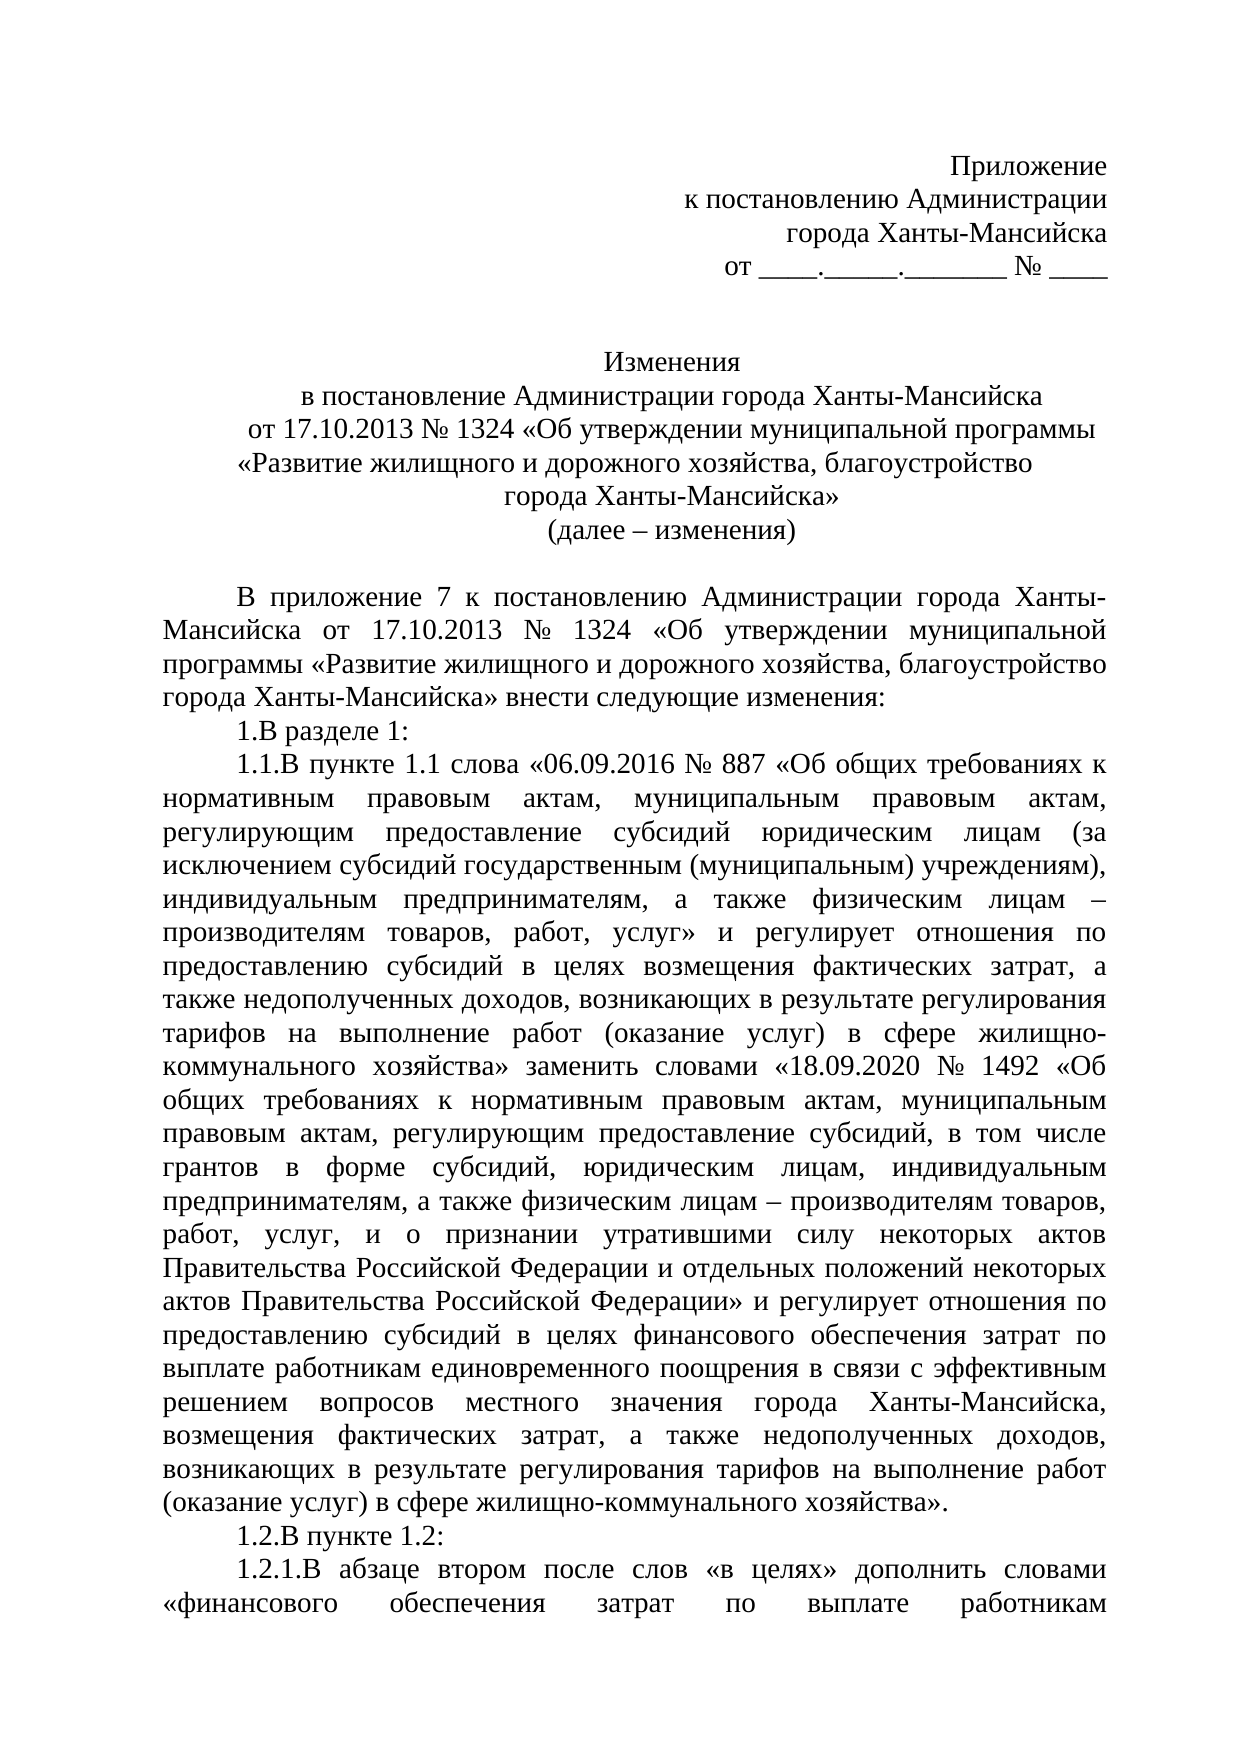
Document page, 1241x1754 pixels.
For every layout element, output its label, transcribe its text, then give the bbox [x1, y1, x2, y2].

text от ____._____._______ № ____ [162, 248, 1107, 282]
text города Ханты-Мансийска [162, 215, 1107, 248]
text от 17.10.2013 № 1324 «Об утверждении муниципальной программы «Развитие жилищного и дорожного хозяйства, благоустройство [162, 411, 1107, 478]
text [162, 1552, 1107, 1619]
text (далее – изменения) [162, 512, 1107, 545]
text 1.2.В пункте 1.2: [162, 1518, 1107, 1552]
text 1.В разделе 1: [162, 713, 1107, 747]
text В приложение 7 к постановлению Администрации города Ханты-Мансийска от 17.10.2013 № 1324 «Об утверждении муниципальной программы «Развитие жилищного и дорожного хозяйства, благоустройство города Ханты-Мансийска» внести следующие изменения: [162, 579, 1107, 713]
text Приложение [162, 148, 1107, 181]
text города Ханты-Мансийска» [162, 478, 1107, 512]
text к постановлению Администрации [162, 181, 1107, 215]
text 1.1.В пункте 1.1 слова «06.09.2016 № 887 «Об общих требованиях к нормативным правовым актам, муниципальным правовым актам, регулирующим предоставление субсидий юридическим лицам (за исключением субсидий государственным (муниципальным) учреждениям), индивидуальным предпринимателям, а также физическим лицам – производителям товаров, работ, услуг» и регулирует отношения по предоставлению субсидий в целях возмещения фактических затрат, а также недополученных доходов, возникающих в результате регулирования тарифов на выполнение работ (оказание услуг) в сфере жилищно-коммунального хозяйства» заменить словами «18.09.2020 № 1492 «Об общих требованиях к нормативным правовым актам, муниципальным правовым актам, регулирующим предоставление субсидий, в том числе грантов в форме субсидий, юридическим лицам, индивидуальным предпринимателям, а также физическим лицам – производителям товаров, работ, услуг, и о признании утратившими силу некоторых актов Правительства Российской Федерации и отдельных положений некоторых актов Правительства Российской Федерации» и регулирует отношения по предоставлению субсидий в целях финансового обеспечения затрат по выплате работникам единовременного поощрения в связи с эффективным решением вопросов местного значения города Ханты-Мансийска, возмещения фактических затрат, а также недополученных доходов, возникающих в результате регулирования тарифов на выполнение работ (оказание услуг) в сфере жилищно-коммунального хозяйства». [162, 747, 1107, 1518]
text Изменения [162, 344, 1107, 378]
text в постановление Администрации города Ханты-Мансийска [162, 378, 1107, 411]
